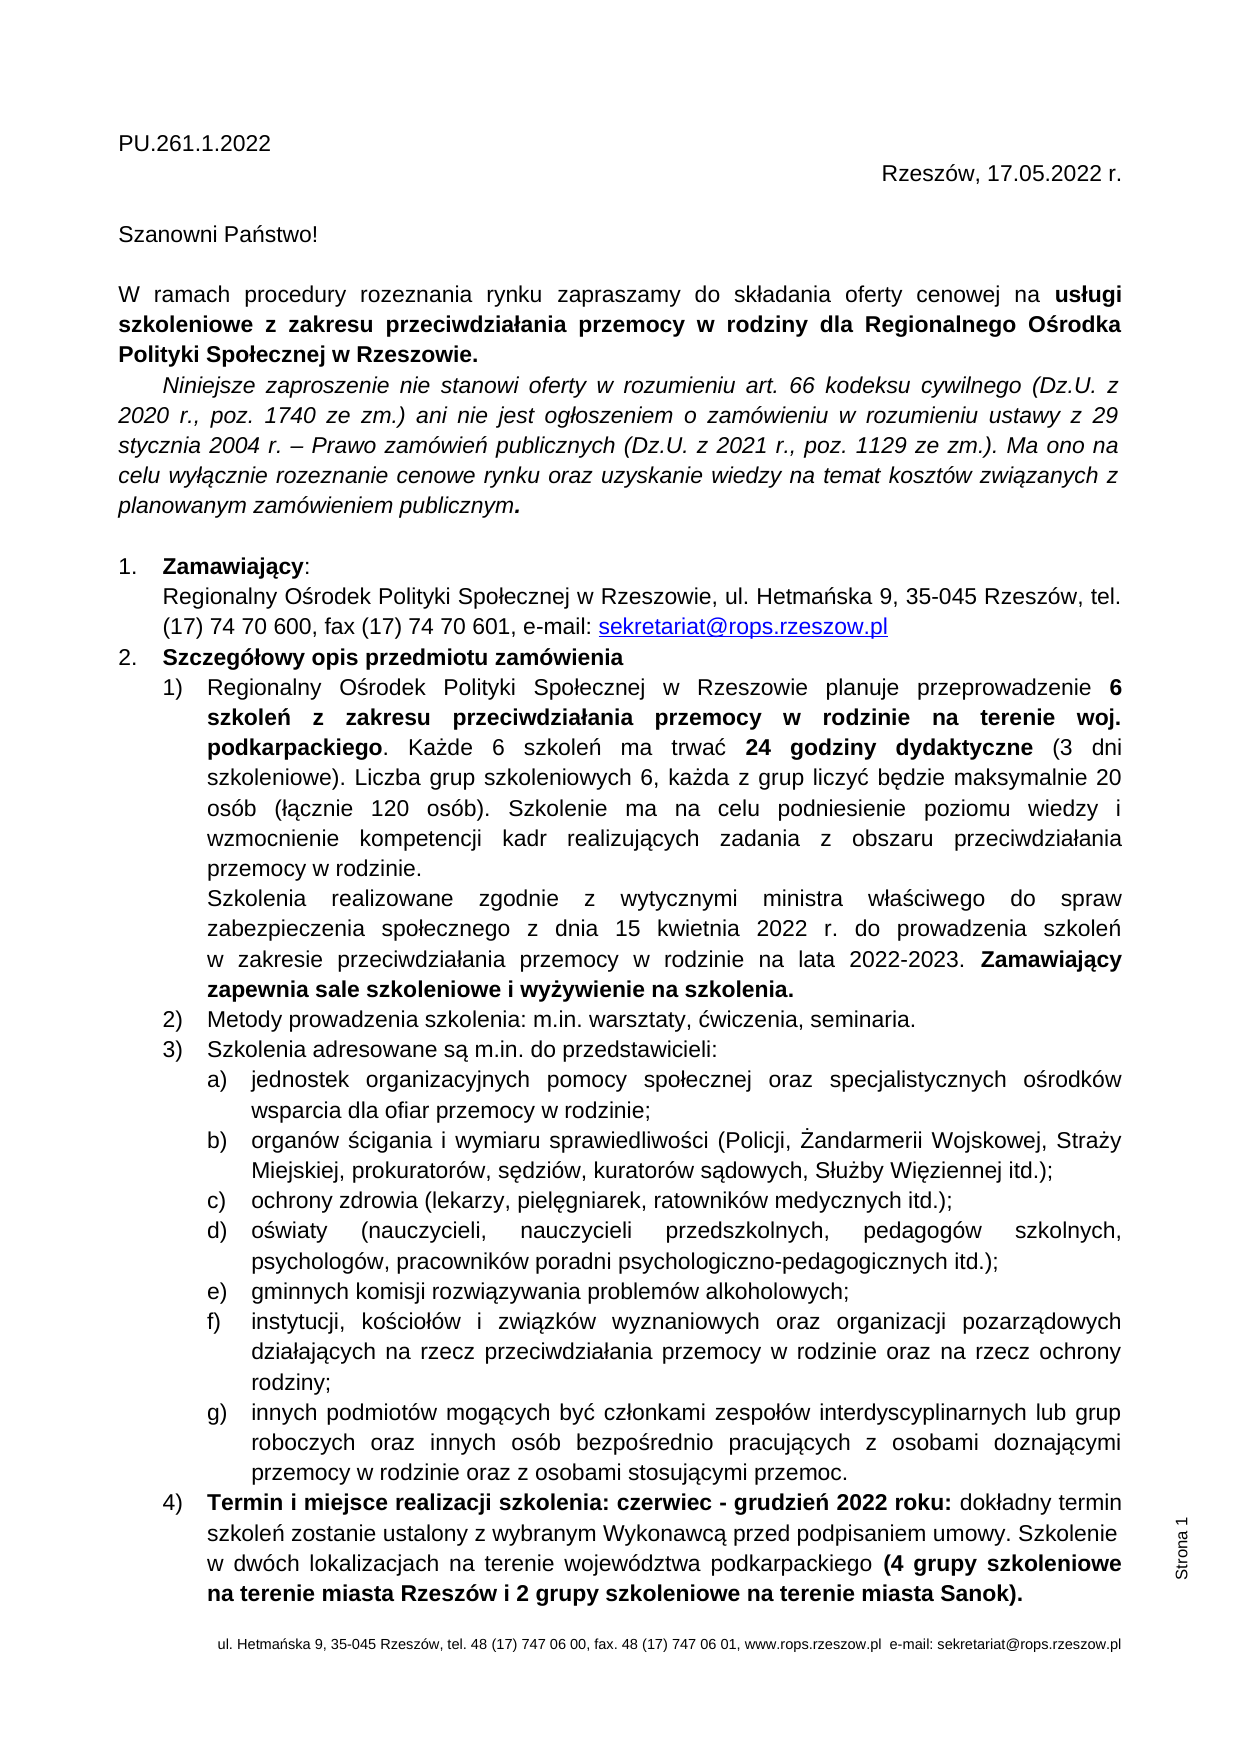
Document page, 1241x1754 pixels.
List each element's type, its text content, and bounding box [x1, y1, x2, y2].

list jednostek organizacyjnych pomocy społecznej oraz specjalistycznych ośrodków wsparcia dla ofiar przemocy w rodzinie; [207, 1066, 1122, 1123]
list instytucji, kościołów i związków wyznaniowych oraz organizacji pozarządowych działających na rzecz przeciwdziałania przemocy w rodzinie oraz na rzecz ochrony rodziny; [207, 1308, 1122, 1395]
list Zamawiający: [118, 553, 1122, 579]
text PU.261.1.2022 [118, 130, 1122, 156]
list ochrony zdrowia (lekarzy, pielęgniarek, ratowników medycznych itd.); [207, 1187, 1122, 1213]
text Rzeszów, 17.05.2022 r. [118, 160, 1122, 186]
list Regionalny Ośrodek Polityki Społecznej w Rzeszowie planuje przeprowadzenie 6 szkoleń z zakresu przeciwdziałania przemocy w rodzinie na terenie woj. podkarpackiego. Każde 6 szkoleń ma trwać 24 godziny dydaktyczne (3 dni szkoleniowe). Liczba grup szkoleniowych 6, każda z grup liczyć będzie maksymalnie 20 osób (łącznie 120 osób). Szkolenie ma na celu podniesienie poziomu wiedzy i wzmocnienie kompetencji kadr realizujących zadania z obszaru przeciwdziałania przemocy w rodzinie. [162, 674, 1122, 881]
text Szanowni Państwo! [118, 221, 1122, 247]
list Metody prowadzenia szkolenia: m.in. warsztaty, ćwiczenia, seminaria. [162, 1006, 1122, 1032]
list organów ścigania i wymiaru sprawiedliwości (Policji, Żandarmerii Wojskowej, Straży Miejskiej, prokuratorów, sędziów, kuratorów sądowych, Służby Więziennej itd.); [207, 1127, 1122, 1183]
list Szkolenia adresowane są m.in. do przedstawicieli: [162, 1036, 1122, 1062]
list Szczegółowy opis przedmiotu zamówienia [118, 643, 1122, 670]
list innych podmiotów mogących być członkami zespołów interdyscyplinarnych lub grup roboczych oraz innych osób bezpośrednio pracujących z osobami doznającymi przemocy w rodzinie oraz z osobami stosującymi przemoc. [207, 1399, 1122, 1485]
list oświaty (nauczycieli, nauczycieli przedszkolnych, pedagogów szkolnych, psychologów, pracowników poradni psychologiczno-pedagogicznych itd.); [207, 1217, 1122, 1274]
list w dwóch lokalizacjach na terenie województwa podkarpackiego (4 grupy szkoleniowe na terenie miasta Rzeszów i 2 grupy szkoleniowe na terenie miasta Sanok). [207, 1550, 1122, 1606]
text W ramach procedury rozeznania rynku zapraszamy do składania oferty cenowej na usługi szkoleniowe z zakresu przeciwdziałania przemocy w rodziny dla Regionalnego Ośrodka Polityki Społecznej w Rzeszowie. [118, 281, 1122, 368]
text Regionalny Ośrodek Polityki Społecznej w Rzeszowie, ul. Hetmańska 9, 35-045 Rzeszów, tel. (17) 74 70 600, fax (17) 74 70 601, e-mail: sekretariat@rops.rzeszow.pl [162, 583, 1122, 639]
text Niniejsze zaproszenie nie stanowi oferty w rozumieniu art. 66 kodeksu cywilnego (Dz.U. z 2020 r., poz. 1740 ze zm.) ani nie jest ogłoszeniem o zamówieniu w rozumieniu ustawy z 29 stycznia 2004 r. – Prawo zamówień publicznych (Dz.U. z 2021 r., poz. 1129 ze zm.). Ma ono na celu wyłącznie rozeznanie cenowe rynku oraz uzyskanie wiedzy na temat kosztów związanych z planowanym zamówieniem publicznym. [118, 372, 1122, 519]
list Termin i miejsce realizacji szkolenia: czerwiec - grudzień 2022 roku: dokładny termin szkoleń zostanie ustalony z wybranym Wykonawcą przed podpisaniem umowy. Szkolenie [162, 1489, 1122, 1546]
text Szkolenia realizowane zgodnie z wytycznymi ministra właściwego do spraw zabezpieczenia społecznego z dnia 15 kwietnia 2022 r. do prowadzenia szkoleń w zakresie przeciwdziałania przemocy w rodzinie na lata 2022-2023. Zamawiający zapewnia sale szkoleniowe i wyżywienie na szkolenia. [207, 885, 1122, 1002]
list gminnych komisji rozwiązywania problemów alkoholowych; [207, 1278, 1122, 1304]
